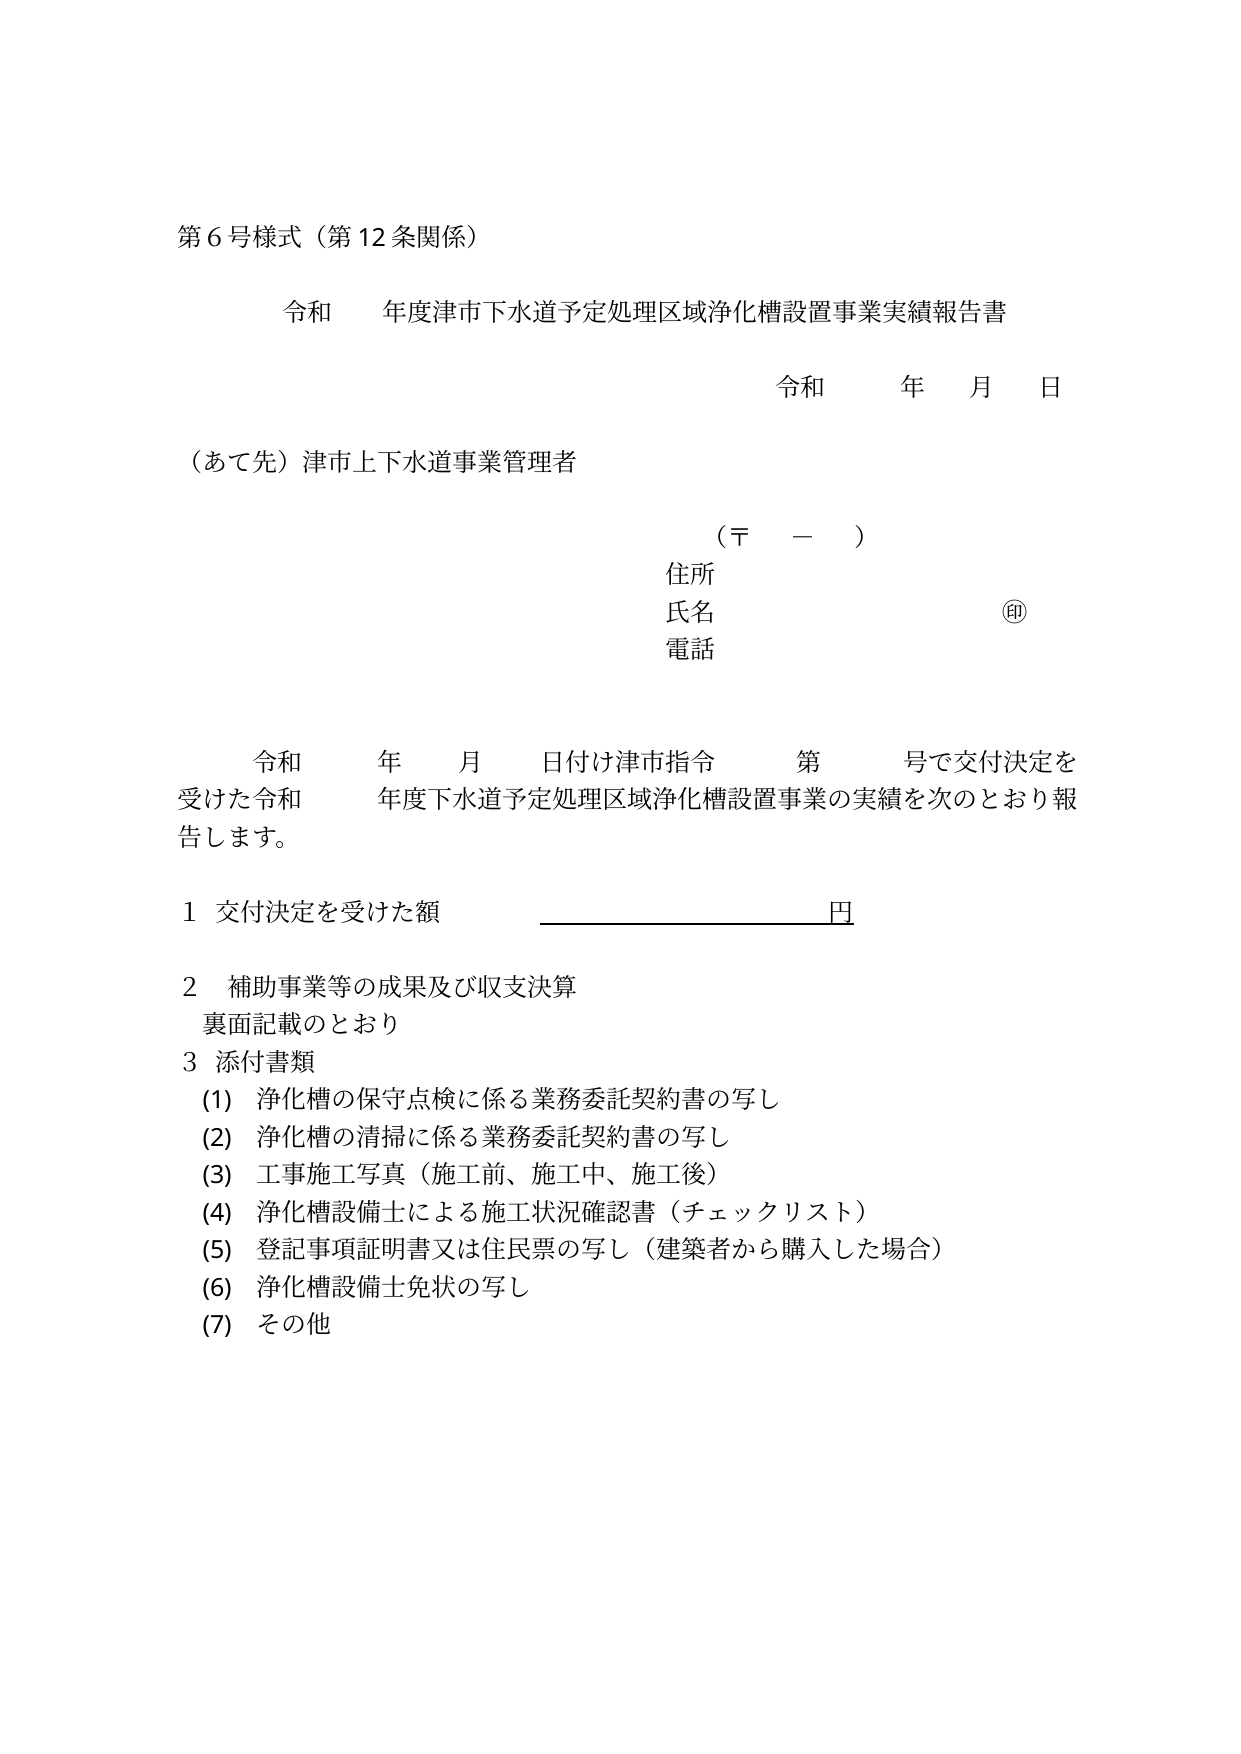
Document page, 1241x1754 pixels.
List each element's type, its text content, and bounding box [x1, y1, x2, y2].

text 氏名 ㊞ [177, 592, 1063, 629]
text 令和 年度津市下水道予定処理区域浄化槽設置事業実績報告書 [177, 292, 1063, 329]
text 裏面記載のとおり [177, 1004, 1063, 1042]
text 令和 年 月 日 [177, 367, 1063, 404]
text （〒 － ） [177, 517, 1063, 554]
text (5) 登記事項証明書又は住民票の写し（建築者から購入した場合） [177, 1229, 1063, 1267]
text （あて先）津市上下水道事業管理者 [177, 442, 1063, 479]
text 電話 [177, 629, 1063, 667]
text 第６号様式（第12条関係） [177, 217, 1063, 254]
text １ 交付決定を受けた額 円 [177, 892, 1063, 929]
text (4) 浄化槽設備士による施工状況確認書（チェックリスト） [177, 1192, 1063, 1229]
text 令和 年 月 日付け津市指令 第 号で交付決定を受けた令和 年度下水道予定処理区域浄化槽設置事業の実績を次のとおり報告します。 [177, 742, 1078, 854]
text (3) 工事施工写真（施工前、施工中、施工後） [177, 1154, 1063, 1192]
text 住所 [177, 554, 1063, 592]
text (2) 浄化槽の清掃に係る業務委託契約書の写し [177, 1117, 1063, 1154]
text ２ 補助事業等の成果及び収支決算 [177, 967, 1063, 1004]
text (1) 浄化槽の保守点検に係る業務委託契約書の写し [177, 1079, 1063, 1117]
text (7) その他 [177, 1304, 1063, 1342]
text (6) 浄化槽設備士免状の写し [177, 1267, 1063, 1304]
text ３ 添付書類 [177, 1042, 1063, 1079]
